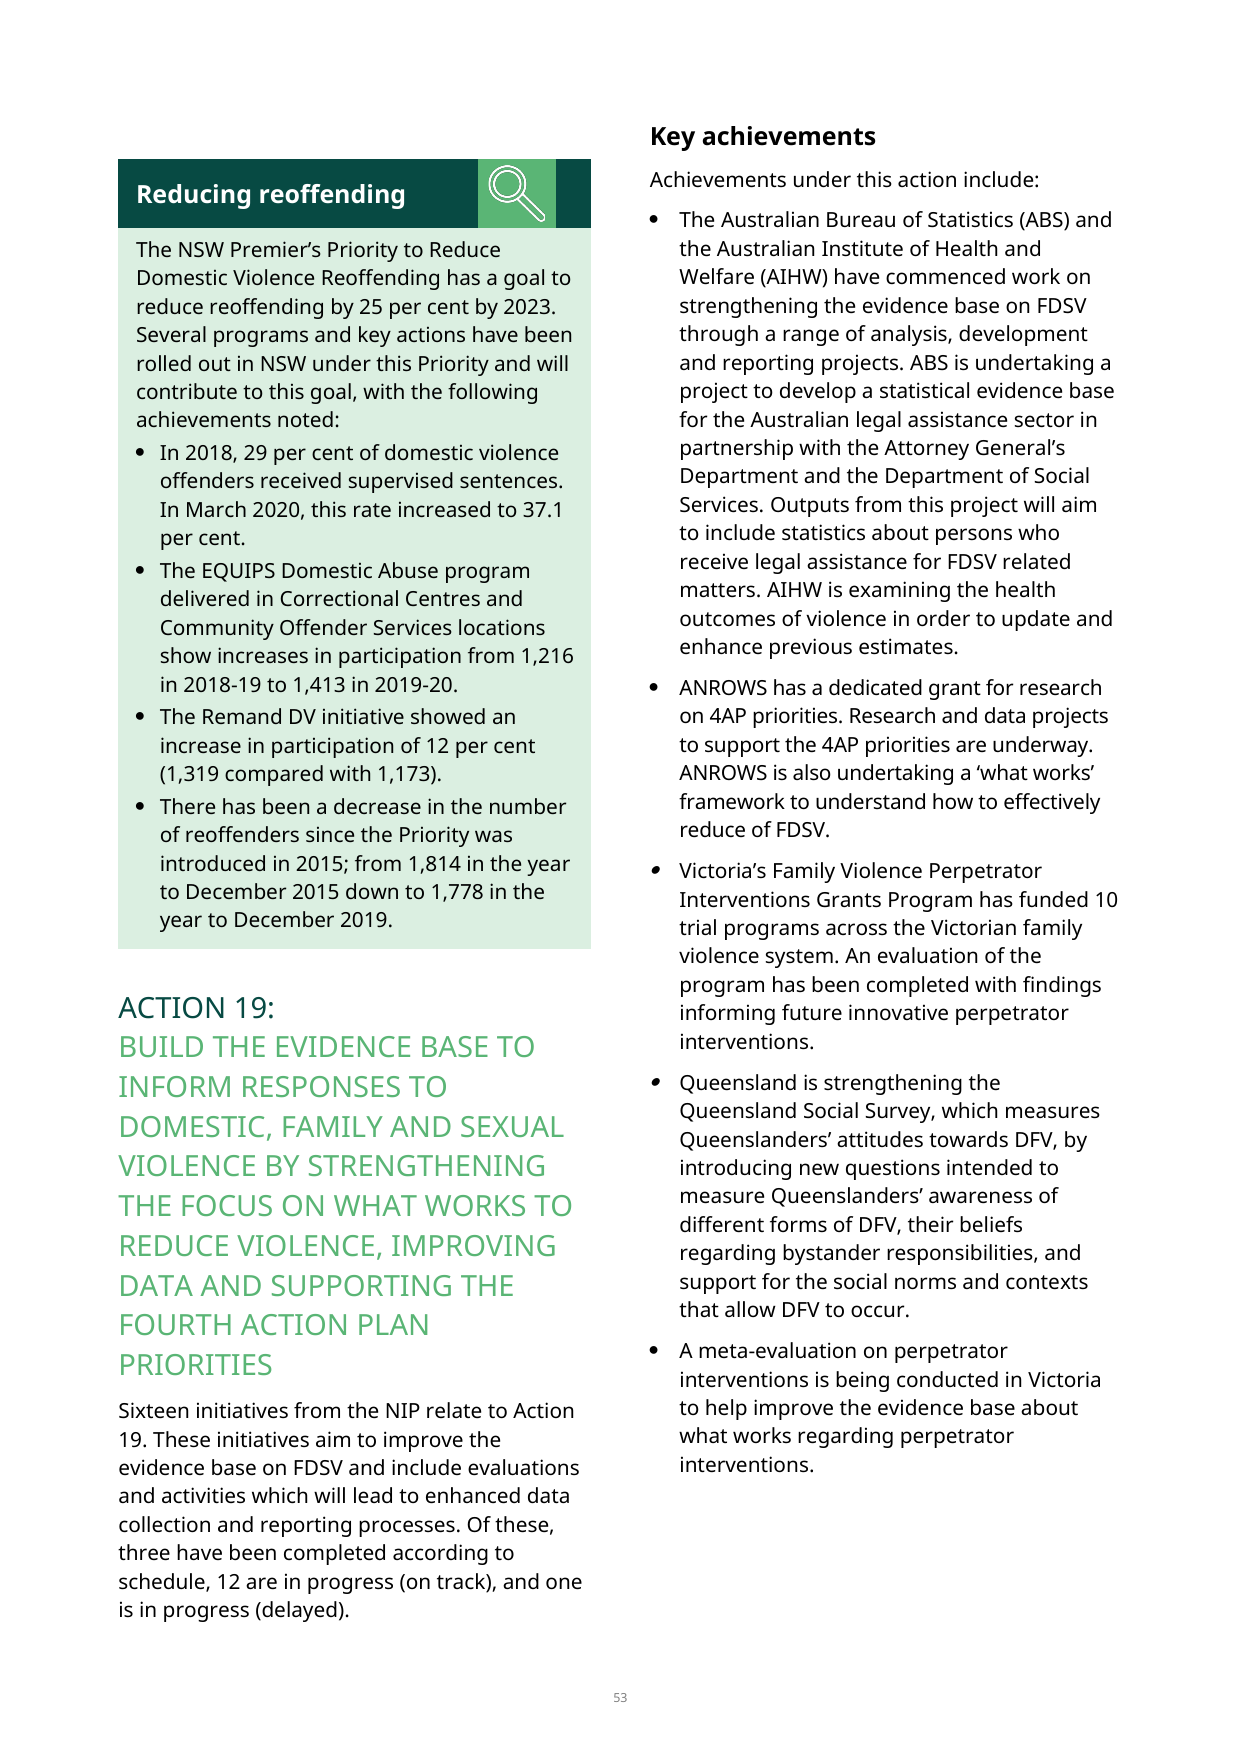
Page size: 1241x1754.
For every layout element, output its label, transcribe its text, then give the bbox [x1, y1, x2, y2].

subtitle Key achievements [649, 118, 1122, 152]
table_cell The NSW Premier’s Priority to Reduce Domestic Violence Reoffending has a goal to reduce reoffending by 25 per cent by 2023. Several programs and key actions have been rolled out in NSW under this Priority and will contribute to this goal, with the following achievements noted: In 2018, 29 per cent of domestic violence offenders received supervised sentences. In March 2020, this rate increased to 37.1 per cent. The EQUIPS Domestic Abuse program delivered in Correctional Centres and Community Offender Services locations show increases in participation from 1,216 in 2018-19 to 1,413 in 2019-20. The Remand DV initiative showed an increase in participation of 12 per cent (1,319 compared with 1,173). There has been a decrease in the number of reoffenders since the Priority was introduced in 2015; from 1,814 in the year to December 2015 down to 1,778 in the year to December 2019. [118, 228, 591, 949]
text The Australian Bureau of Statistics (ABS) and the Australian Institute of Health and Welfare (AIHW) have commenced work on strengthening the evidence base on FDSV through a range of analysis, development and reporting projects. ABS is undertaking a project to develop a statistical evidence base for the Australian legal assistance sector in partnership with the Attorney General’s Department and the Department of Social Services. Outputs from this project will aim to include statistics about persons who receive legal assistance for FDSV related matters. AIHW is examining the health outcomes of violence in order to update and enhance previous estimates. [649, 206, 1122, 661]
text A meta-evaluation on perpetrator interventions is being conducted in Victoria to help improve the evidence base about what works regarding perpetrator interventions. [649, 1336, 1122, 1478]
table_header Reducing reoffending [118, 159, 478, 228]
subtitle Action 19: Build the evidence base to inform responses to domestic, family and sexual violence by strengthening the focus on what works to reduce violence, improving data and supporting the Fourth Action Plan priorities [118, 987, 591, 1384]
text Queensland is strengthening the Queensland Social Survey, which measures Queenslanders’ attitudes towards DFV, by introducing new questions intended to measure Queenslanders’ awareness of different forms of DFV, their beliefs regarding bystander responsibilities, and support for the social norms and contexts that allow DFV to occur. [649, 1068, 1122, 1324]
table_header [556, 159, 591, 228]
text ANROWS has a dedicated grant for research on 4AP priorities. Research and data projects to support the 4AP priorities are underway. ANROWS is also undertaking a ‘what works’ framework to understand how to effectively reduce of FDSV. [649, 673, 1122, 844]
picture [488, 165, 545, 222]
table_header [478, 159, 556, 228]
text Sixteen initiatives from the NIP relate to Action 19. These initiatives aim to improve the evidence base on FDSV and include evaluations and activities which will lead to enhanced data collection and reporting processes. Of these, three have been completed according to schedule, 12 are in progress (on track), and one is in progress (delayed). [118, 1396, 591, 1624]
text Victoria’s Family Violence Perpetrator Interventions Grants Program has funded 10 trial programs across the Victorian family violence system. An evaluation of the program has been completed with findings informing future innovative perpetrator interventions. [649, 856, 1122, 1055]
text Achievements under this action include: [649, 165, 1122, 193]
